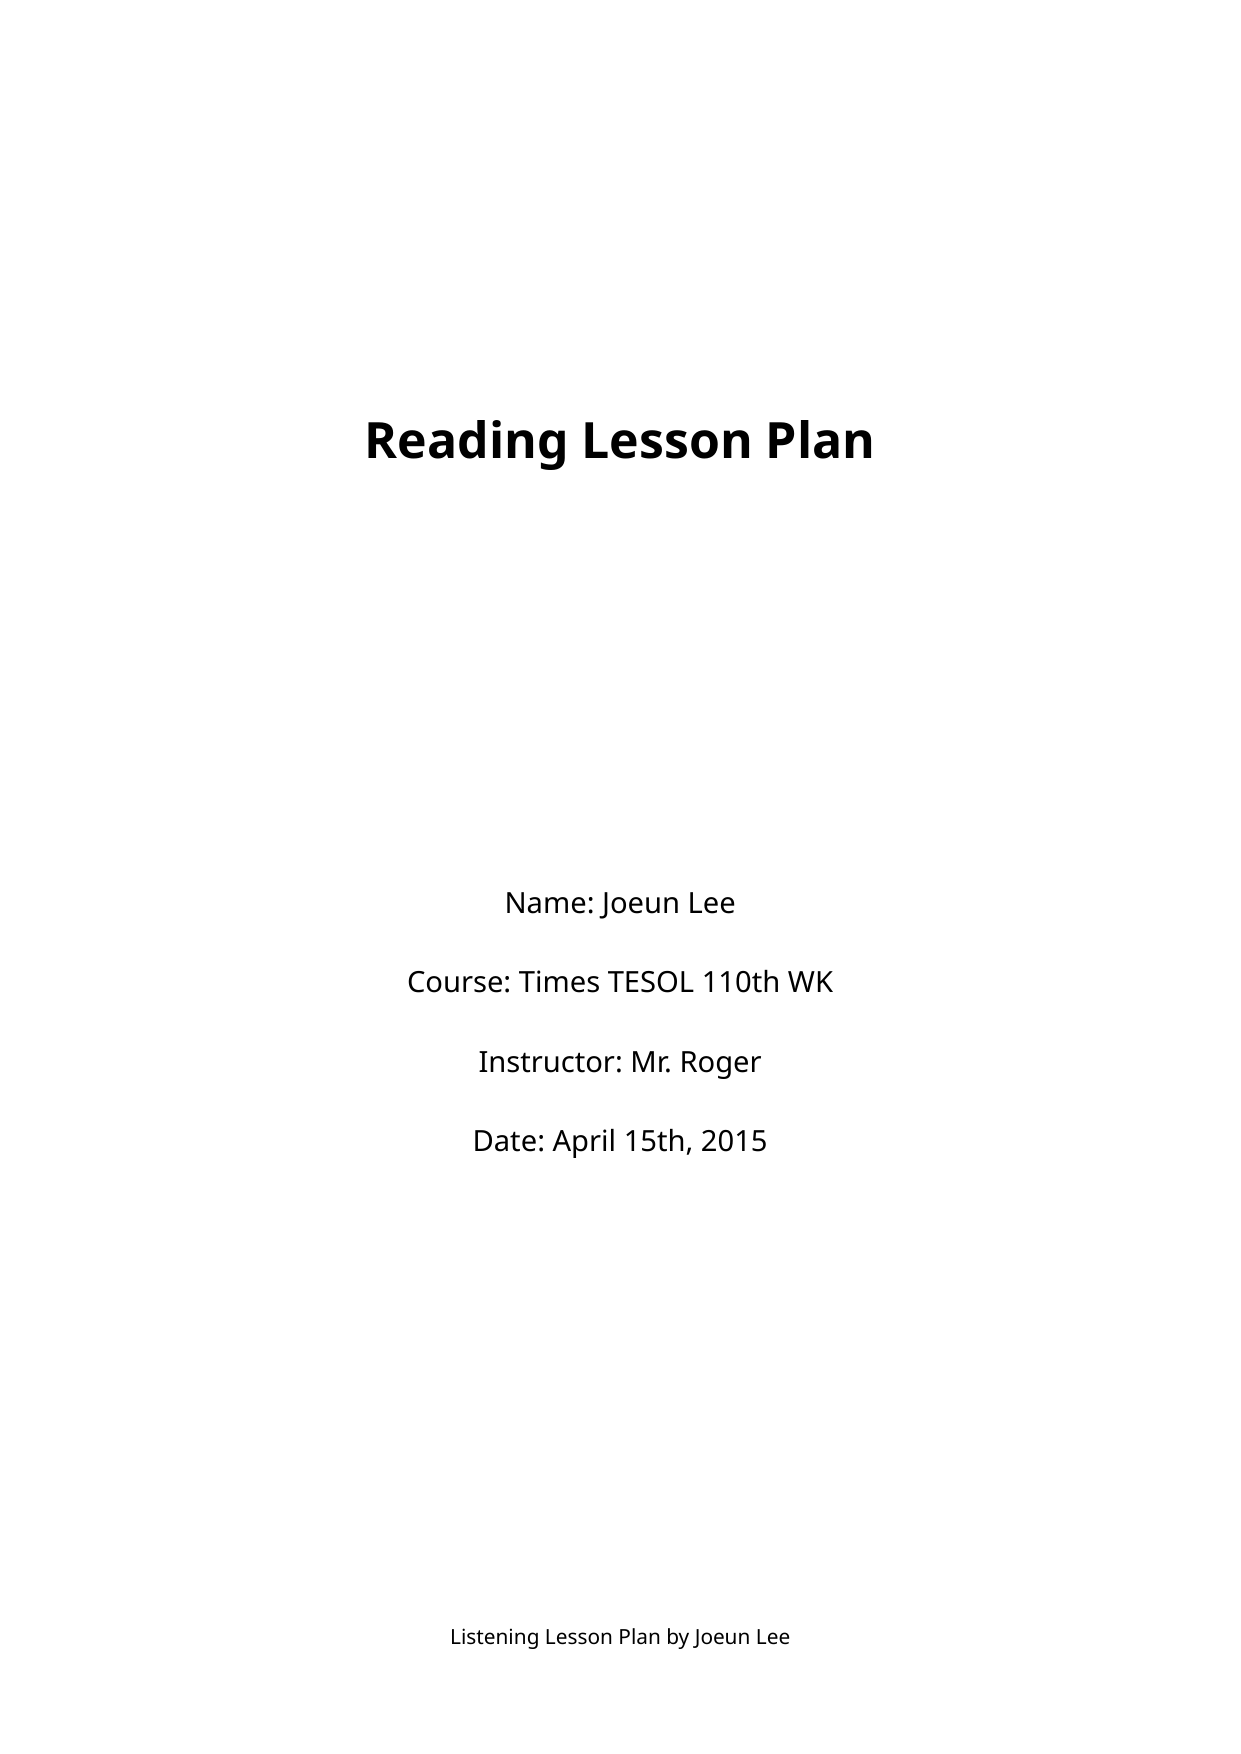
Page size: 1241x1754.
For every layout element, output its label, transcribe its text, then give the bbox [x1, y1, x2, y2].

text Instructor: Mr. Roger [150, 1041, 1090, 1081]
text Reading Lesson Plan [150, 405, 1090, 473]
text Name: Joeun Lee [150, 882, 1090, 922]
text Date: April 15th, 2015 [150, 1120, 1090, 1160]
text Course: Times TESOL 110th WK [150, 962, 1090, 1001]
